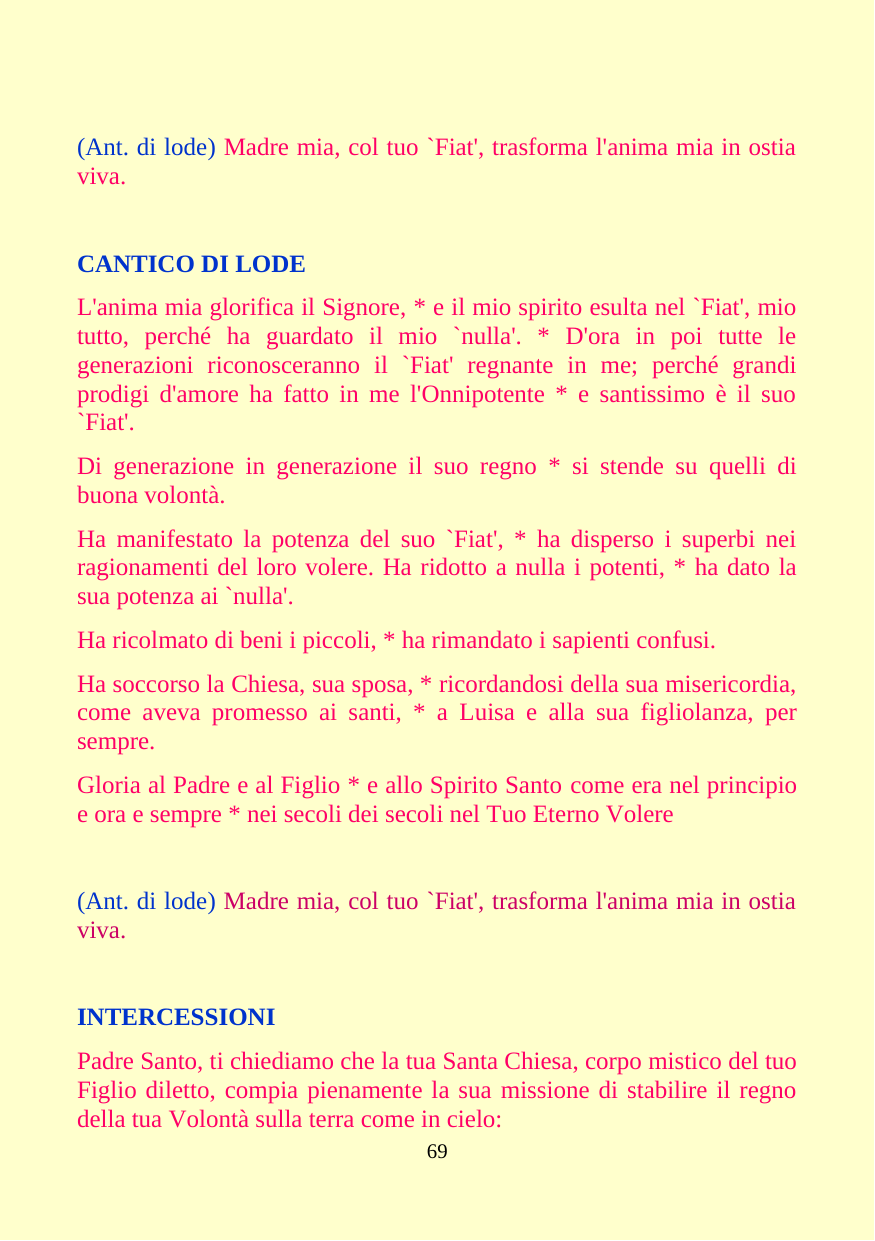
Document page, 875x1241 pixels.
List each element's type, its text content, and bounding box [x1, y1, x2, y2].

text INTERCESSIONI [77, 1002, 797, 1031]
text Ha ricolmato di beni i piccoli, * ha rimandato i sapienti confusi. [77, 625, 797, 654]
text Di generazione in generazione il suo regno * si stende su quelli di buona volontà. [77, 451, 797, 509]
text Gloria al Padre e al Figlio * e allo Spirito Santo come era nel principio e ora e sempre * nei secoli dei secoli nel Tuo Eterno Volere [77, 770, 797, 827]
text (Ant. di lode) Madre mia, col tuo `Fiat', trasforma l'anima mia in ostia viva. [77, 886, 797, 944]
text Ha manifestato la potenza del suo `Fiat', * ha disperso i superbi nei ragionamenti del loro volere. Ha ridotto a nulla i potenti, * ha dato la sua potenza ai `nulla'. [77, 524, 797, 610]
text Ha soccorso la Chiesa, sua sposa, * ricordandosi della sua misericordia, come aveva promesso ai santi, * a Luisa e alla sua figliolanza, per sempre. [77, 669, 797, 755]
text L'anima mia glorifica il Signore, * e il mio spirito esulta nel `Fiat', mio tutto, perché ha guardato il mio `nulla'. * D'ora in poi tutte le generazioni riconosceranno il `Fiat' regnante in me; perché grandi prodigi d'amore ha fatto in me l'Onnipotente * e santissimo è il suo `Fiat'. [77, 292, 797, 436]
text CANTICO DI LODE [77, 249, 797, 277]
text (Ant. di lode) Madre mia, col tuo `Fiat', trasforma l'anima mia in ostia viva. [77, 132, 797, 190]
text Padre Santo, ti chiediamo che la tua Santa Chiesa, corpo mistico del tuo Figlio diletto, compia pienamente la sua missione di stabilire il regno della tua Volontà sulla terra come in cielo: [77, 1046, 797, 1132]
